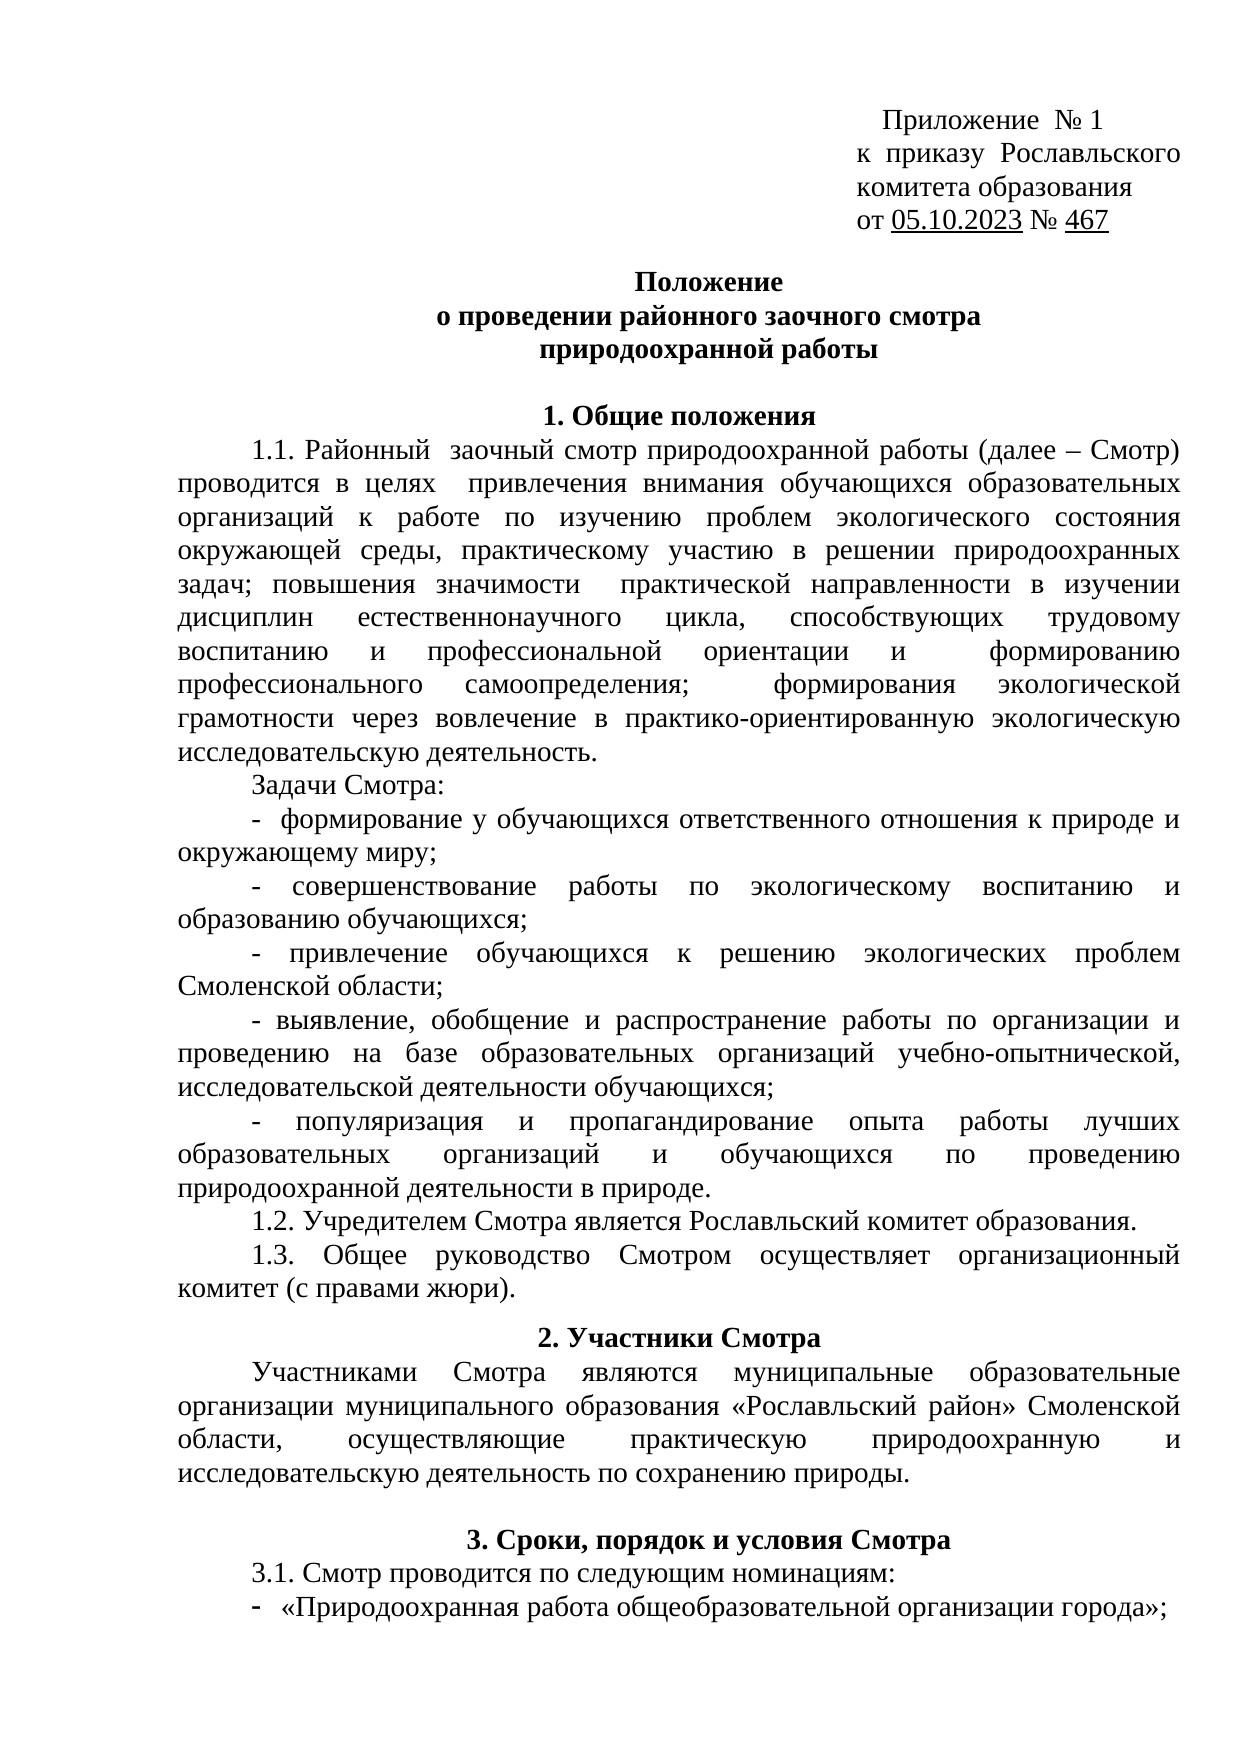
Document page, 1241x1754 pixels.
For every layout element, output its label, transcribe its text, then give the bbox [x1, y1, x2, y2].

list «Природоохранная работа общеобразовательной организации города»; [177, 1589, 1181, 1622]
text - привлечение обучающихся к решению экологических проблем Смоленской области; [177, 935, 1181, 1002]
text 3. Сроки, порядок и условия Смотра [251, 1522, 1166, 1555]
text - популяризация и пропагандирование опыта работы лучших образовательных организаций и обучающихся по проведению природоохранной деятельности в природе. [177, 1103, 1181, 1203]
text о проведении районного заочного смотра [177, 298, 1166, 331]
text Задачи Смотра: [177, 767, 1181, 801]
text 1.2. Учредителем Смотра является Рославльский комитет образования. [177, 1203, 1181, 1237]
text Положение [177, 264, 1166, 298]
text 1.1. Районный заочный смотр природоохранной работы (далее – Смотр) проводится в целях привлечения внимания обучающихся образовательных организаций к работе по изучению проблем экологического состояния окружающей среды, практическому участию в решении природоохранных задач; повышения значимости практической направленности в изучении дисциплин естественнонаучного цикла, способствующих трудовому воспитанию и профессиональной ориентации и формированию профессионального самоопределения; формирования экологической грамотности через вовлечение в практико-ориентированную экологическую исследовательскую деятельность. [177, 432, 1181, 767]
text 1.3. Общее руководство Смотром осуществляет организационный комитет (с правами жюри). [177, 1237, 1181, 1304]
text Приложение № 1 [177, 102, 1181, 135]
text Участниками Смотра являются муниципальные образовательные организации муниципального образования «Рославльский район» Смоленской области, осуществляющие практическую природоохранную и исследовательскую деятельность по сохранению природы. [177, 1354, 1181, 1488]
text от 05.10.2023 № 467 [856, 202, 1181, 236]
text природоохранной работы [177, 331, 1166, 365]
text 1. Общие положения [192, 398, 1166, 432]
text - выявление, обобщение и распространение работы по организации и проведению на базе образовательных организаций учебно-опытнической, исследовательской деятельности обучающихся; [177, 1002, 1181, 1103]
text 3.1. Смотр проводится по следующим номинациям: [177, 1555, 1181, 1589]
text 2. Участники Смотра [177, 1321, 1181, 1354]
text - формирование у обучающихся ответственного отношения к природе и окружающему миру; [177, 801, 1181, 868]
text - совершенствование работы по экологическому воспитанию и образованию обучающихся; [177, 868, 1181, 935]
text к приказу Рославльского комитета образования [856, 135, 1181, 202]
